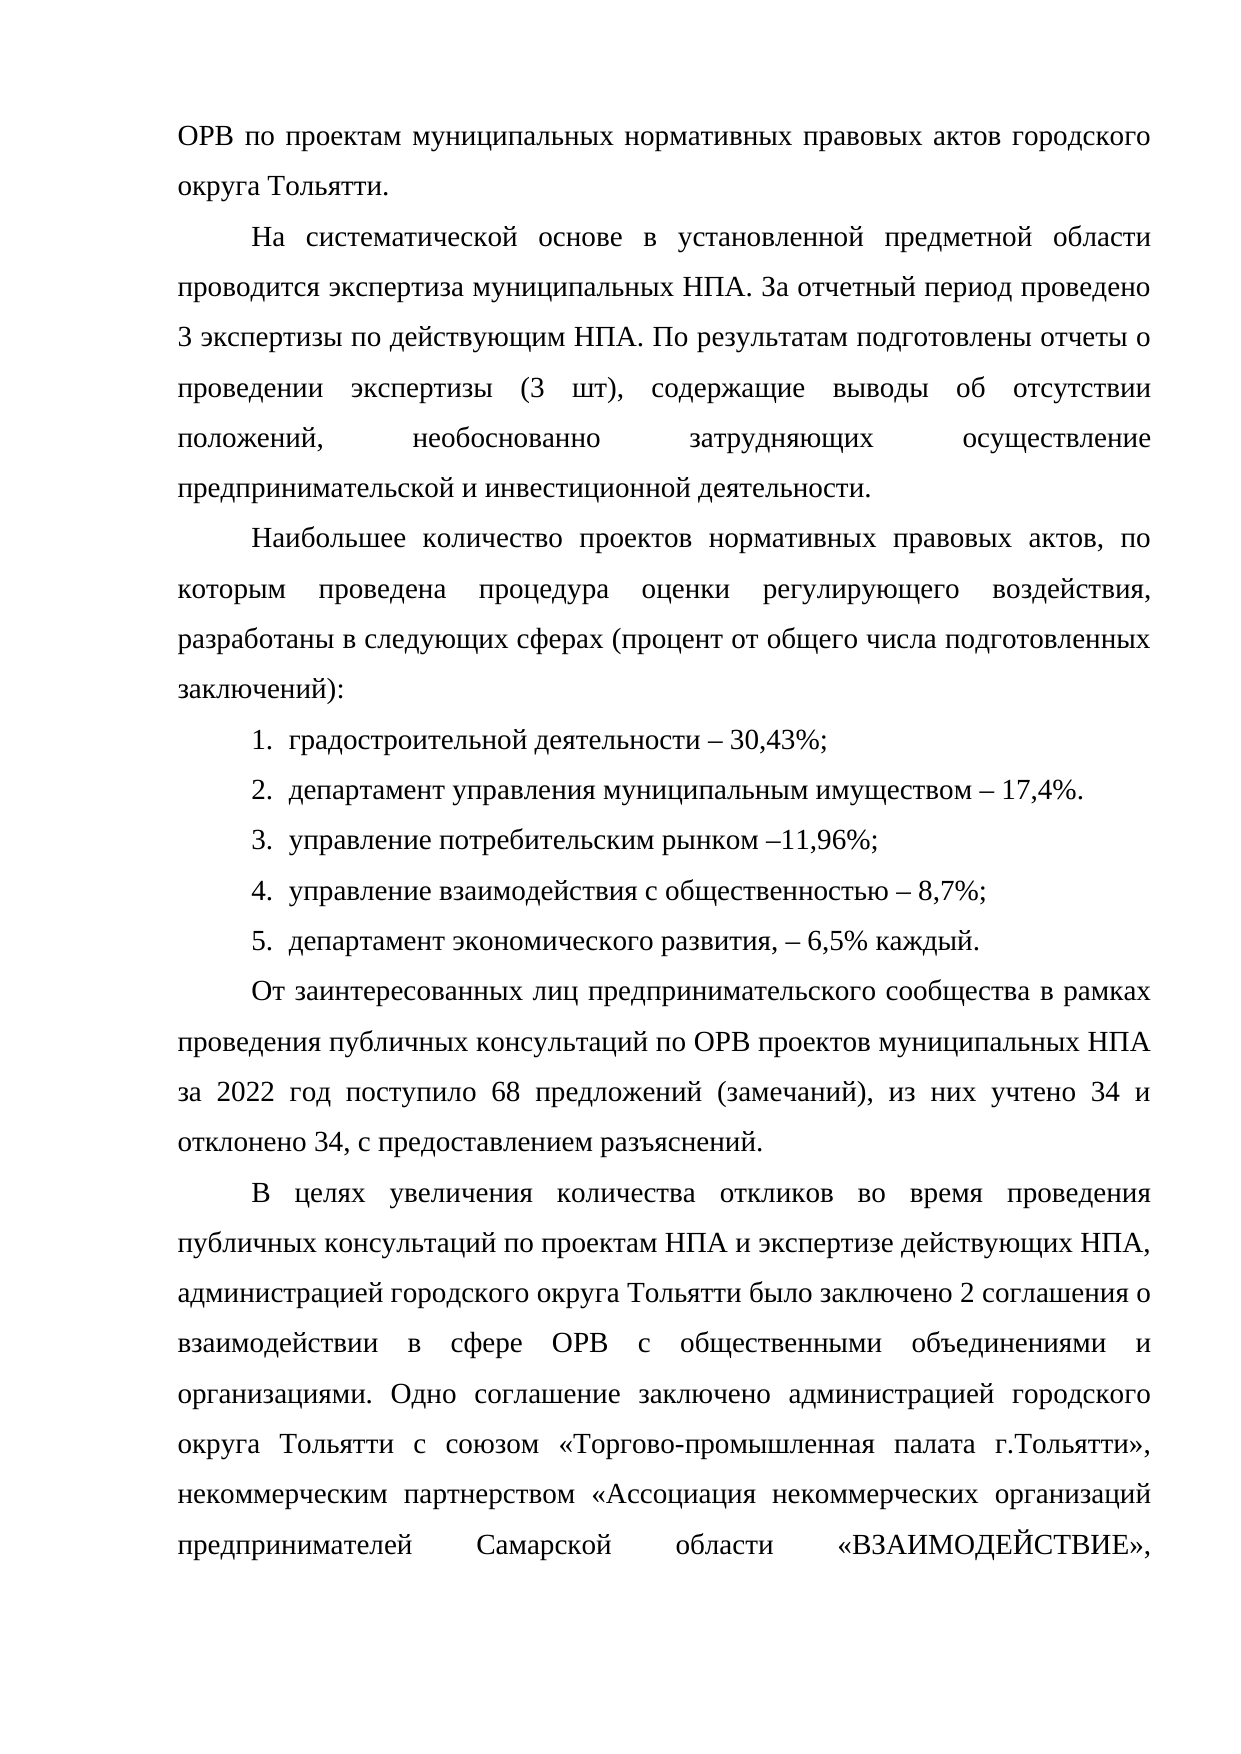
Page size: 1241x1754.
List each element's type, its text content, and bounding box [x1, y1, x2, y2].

list управление взаимодействия с общественностью – 8,7%; [251, 873, 1152, 906]
list департамент управления муниципальным имуществом – 17,4%. [251, 772, 1152, 806]
list управление потребительским рынком –11,96%; [251, 822, 1152, 856]
text От заинтересованных лиц предпринимательского сообщества в рамках проведения публичных консультаций по ОРВ проектов муниципальных НПА за 2022 год поступило 68 предложений (замечаний), из них учтено 34 и отклонено 34, с предоставлением разъяснений. [177, 973, 1152, 1158]
list градостроительной деятельности – 30,43%; [251, 722, 1152, 755]
list департамент экономического развития, – 6,5% каждый. [251, 923, 1152, 957]
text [177, 118, 1152, 202]
text На систематической основе в установленной предметной области проводится экспертиза муниципальных НПА. За отчетный период проведено 3 экспертизы по действующим НПА. По результатам подготовлены отчеты о проведении экспертизы (3 шт), содержащие выводы об отсутствии положений, необоснованно затрудняющих осуществление предпринимательской и инвестиционной деятельности. [177, 219, 1152, 504]
text Наибольшее количество проектов нормативных правовых актов, по которым проведена процедура оценки регулирующего воздействия, разработаны в следующих сферах (процент от общего числа подготовленных заключений): [177, 521, 1152, 705]
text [177, 1175, 1152, 1560]
